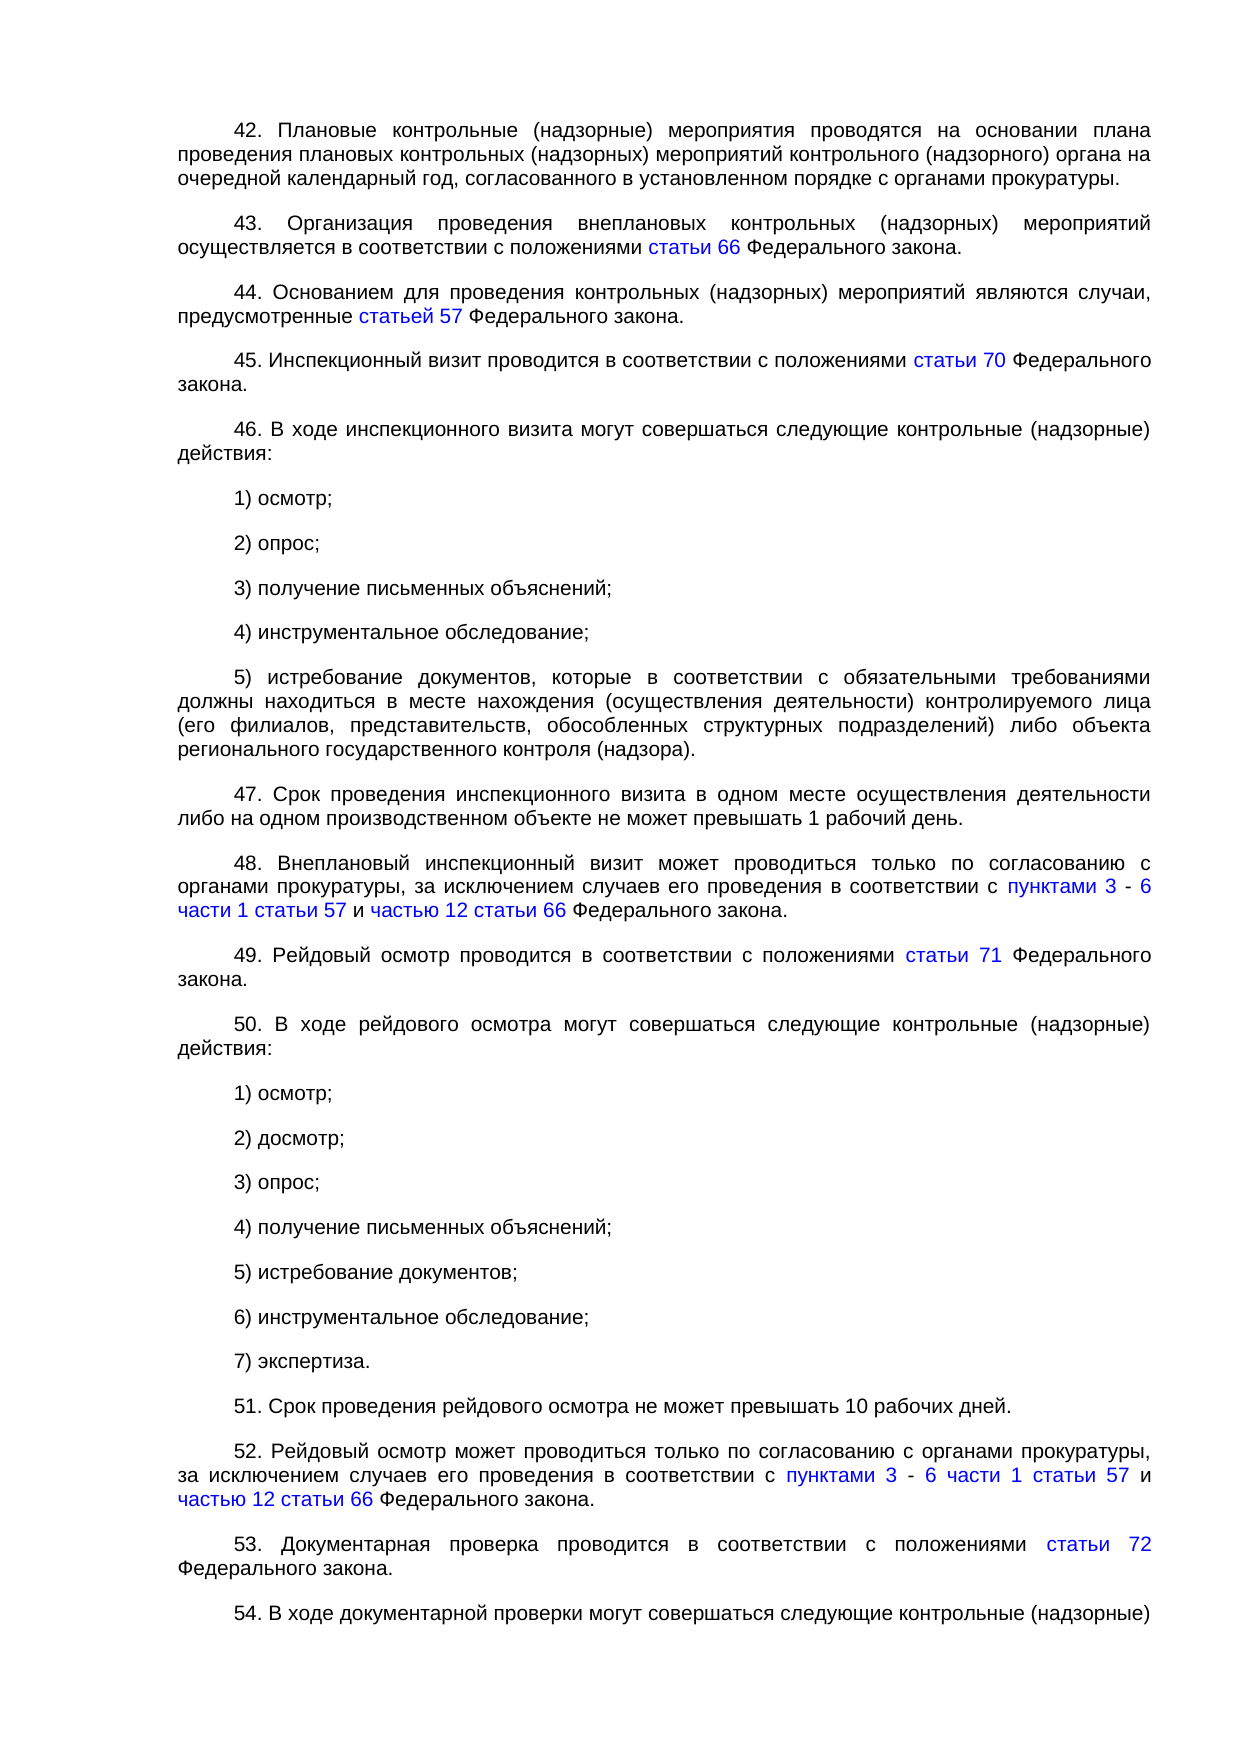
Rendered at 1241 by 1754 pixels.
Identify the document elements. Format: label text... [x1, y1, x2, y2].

text 45. Инспекционный визит проводится в соответствии с положениями статьи 70 Федерального закона. [177, 348, 1152, 396]
text 53. Документарная проверка проводится в соответствии с положениями статьи 72 Федерального закона. [177, 1532, 1152, 1579]
text 5) истребование документов; [177, 1260, 1152, 1284]
text 5) истребование документов, которые в соответствии с обязательными требованиями должны находиться в месте нахождения (осуществления деятельности) контролируемого лица (его филиалов, представительств, обособленных структурных подразделений) либо объекта регионального государственного контроля (надзора). [177, 665, 1152, 761]
text 42. Плановые контрольные (надзорные) мероприятия проводятся на основании плана проведения плановых контрольных (надзорных) мероприятий контрольного (надзорного) органа на очередной календарный год, согласованного в установленном порядке с органами прокуратуры. [177, 118, 1152, 190]
text 2) опрос; [177, 531, 1152, 554]
text 52. Рейдовый осмотр может проводиться только по согласованию с органами прокуратуры, за исключением случаев его проведения в соответствии с пунктами 3 - 6 части 1 статьи 57 и частью 12 статьи 66 Федерального закона. [177, 1439, 1152, 1511]
text 1) осмотр; [177, 1081, 1152, 1104]
text 49. Рейдовый осмотр проводится в соответствии с положениями статьи 71 Федерального закона. [177, 943, 1152, 991]
text 48. Внеплановый инспекционный визит может проводиться только по согласованию с органами прокуратуры, за исключением случаев его проведения в соответствии с пунктами 3 - 6 части 1 статьи 57 и частью 12 статьи 66 Федерального закона. [177, 850, 1152, 922]
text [177, 1600, 1152, 1624]
text 51. Срок проведения рейдового осмотра не может превышать 10 рабочих дней. [177, 1394, 1152, 1418]
text 3) получение письменных объяснений; [177, 575, 1152, 599]
text 3) опрос; [177, 1170, 1152, 1194]
text 4) получение письменных объяснений; [177, 1215, 1152, 1239]
text 47. Срок проведения инспекционного визита в одном месте осуществления деятельности либо на одном производственном объекте не может превышать 1 рабочий день. [177, 782, 1152, 829]
text 1) осмотр; [177, 486, 1152, 510]
text 46. В ходе инспекционного визита могут совершаться следующие контрольные (надзорные) действия: [177, 417, 1152, 465]
text 44. Основанием для проведения контрольных (надзорных) мероприятий являются случаи, предусмотренные статьей 57 Федерального закона. [177, 279, 1152, 327]
text 7) экспертиза. [177, 1349, 1152, 1373]
text 50. В ходе рейдового осмотра могут совершаться следующие контрольные (надзорные) действия: [177, 1012, 1152, 1060]
text 6) инструментальное обследование; [177, 1304, 1152, 1328]
text 43. Организация проведения внеплановых контрольных (надзорных) мероприятий осуществляется в соответствии с положениями статьи 66 Федерального закона. [177, 211, 1152, 259]
text 4) инструментальное обследование; [177, 620, 1152, 644]
text 2) досмотр; [177, 1125, 1152, 1149]
